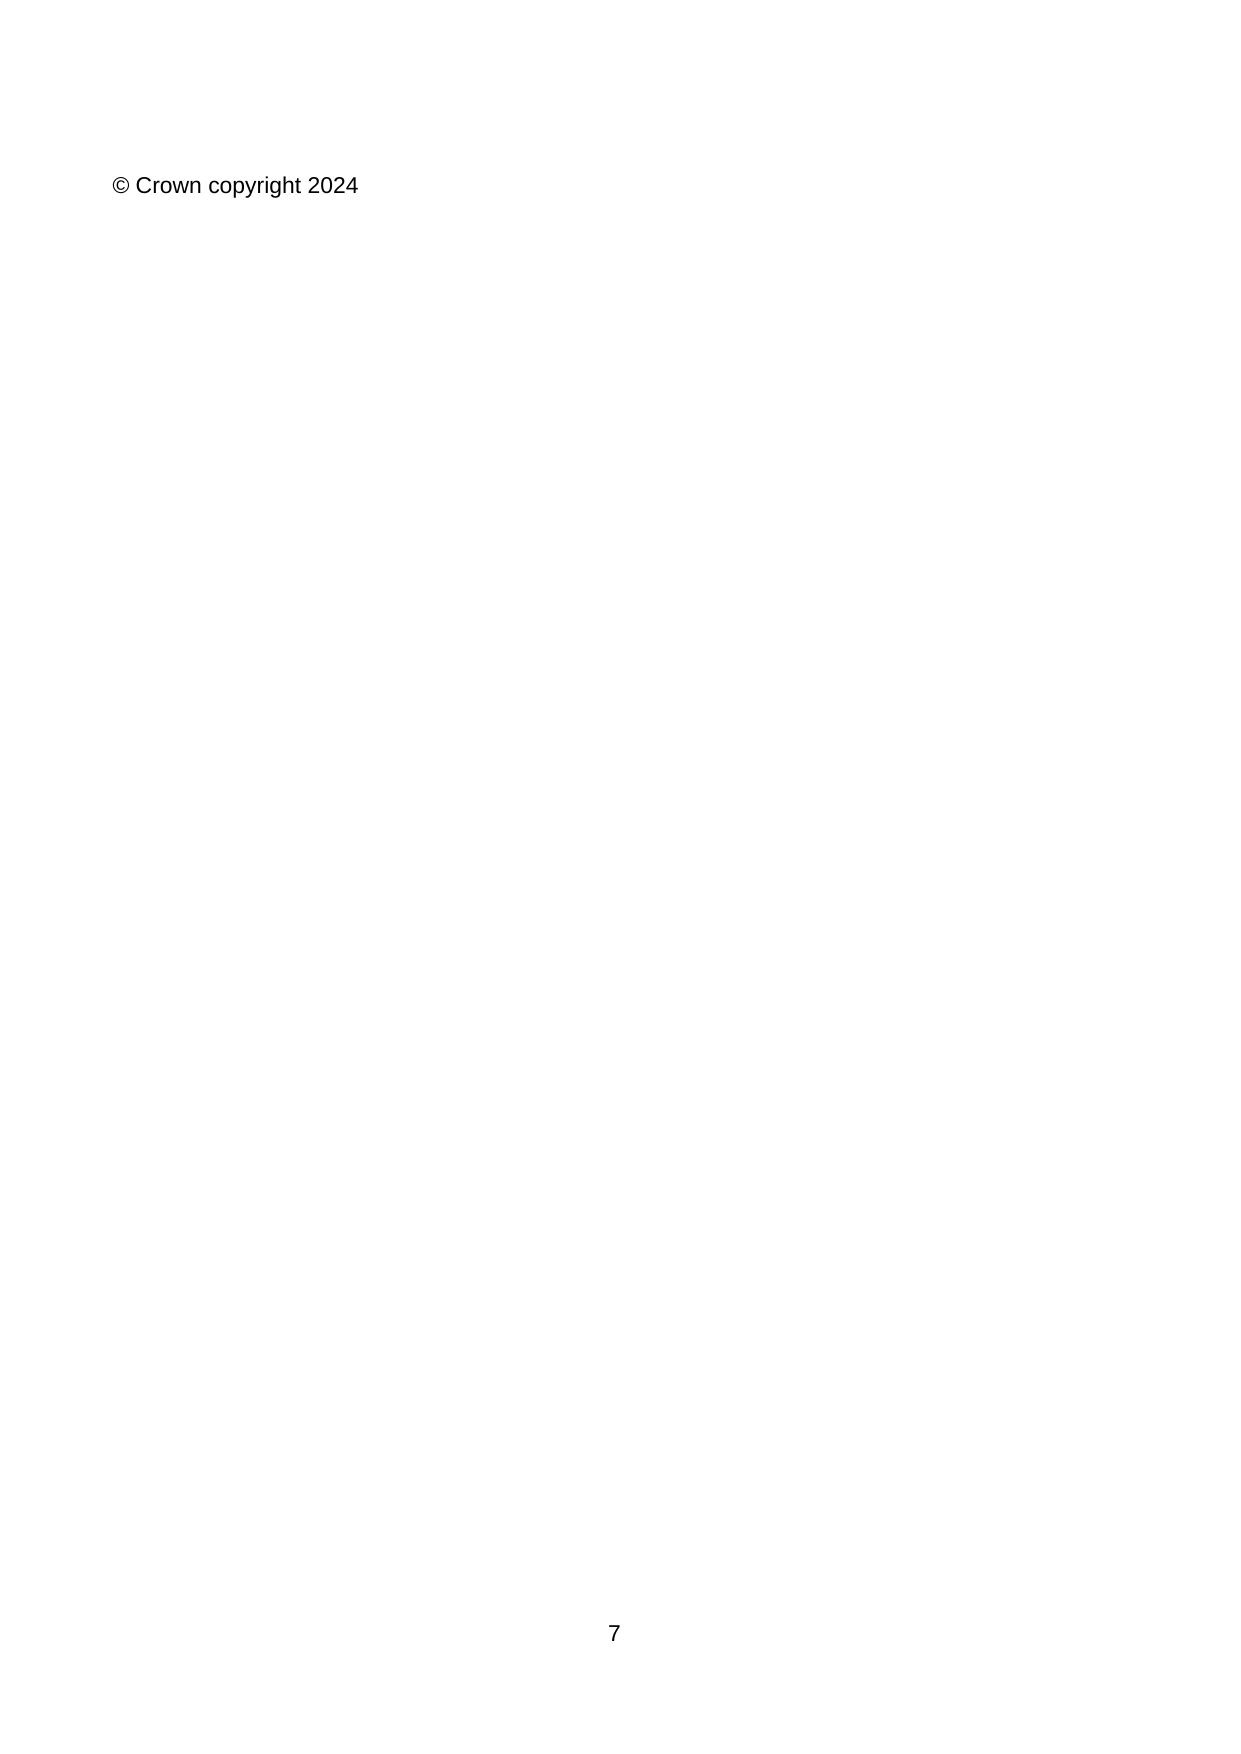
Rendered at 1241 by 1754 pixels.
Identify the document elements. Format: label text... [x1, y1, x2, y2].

text © Crown copyright 2024 [112, 172, 1128, 198]
